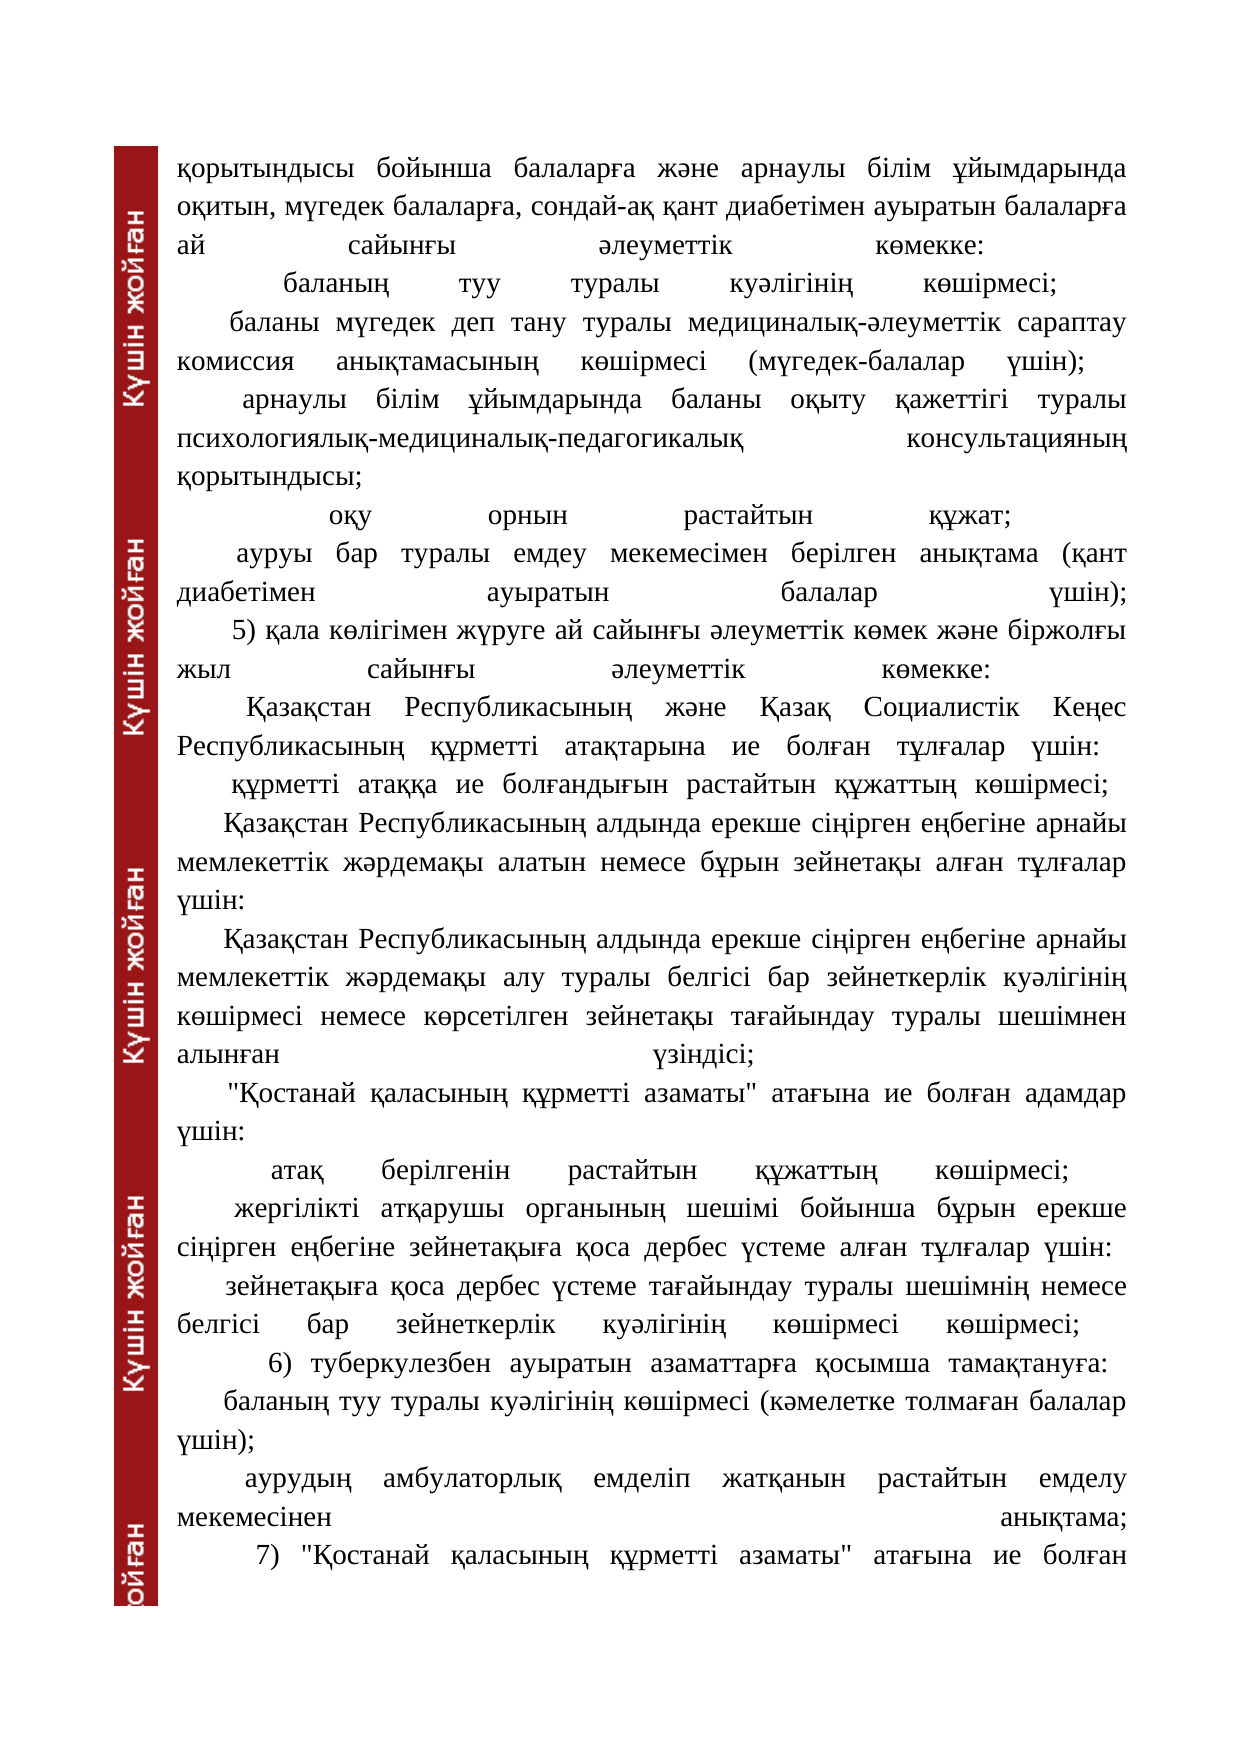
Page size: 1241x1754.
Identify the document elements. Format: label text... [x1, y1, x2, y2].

picture [114, 146, 158, 150]
picture [114, 1571, 158, 1606]
